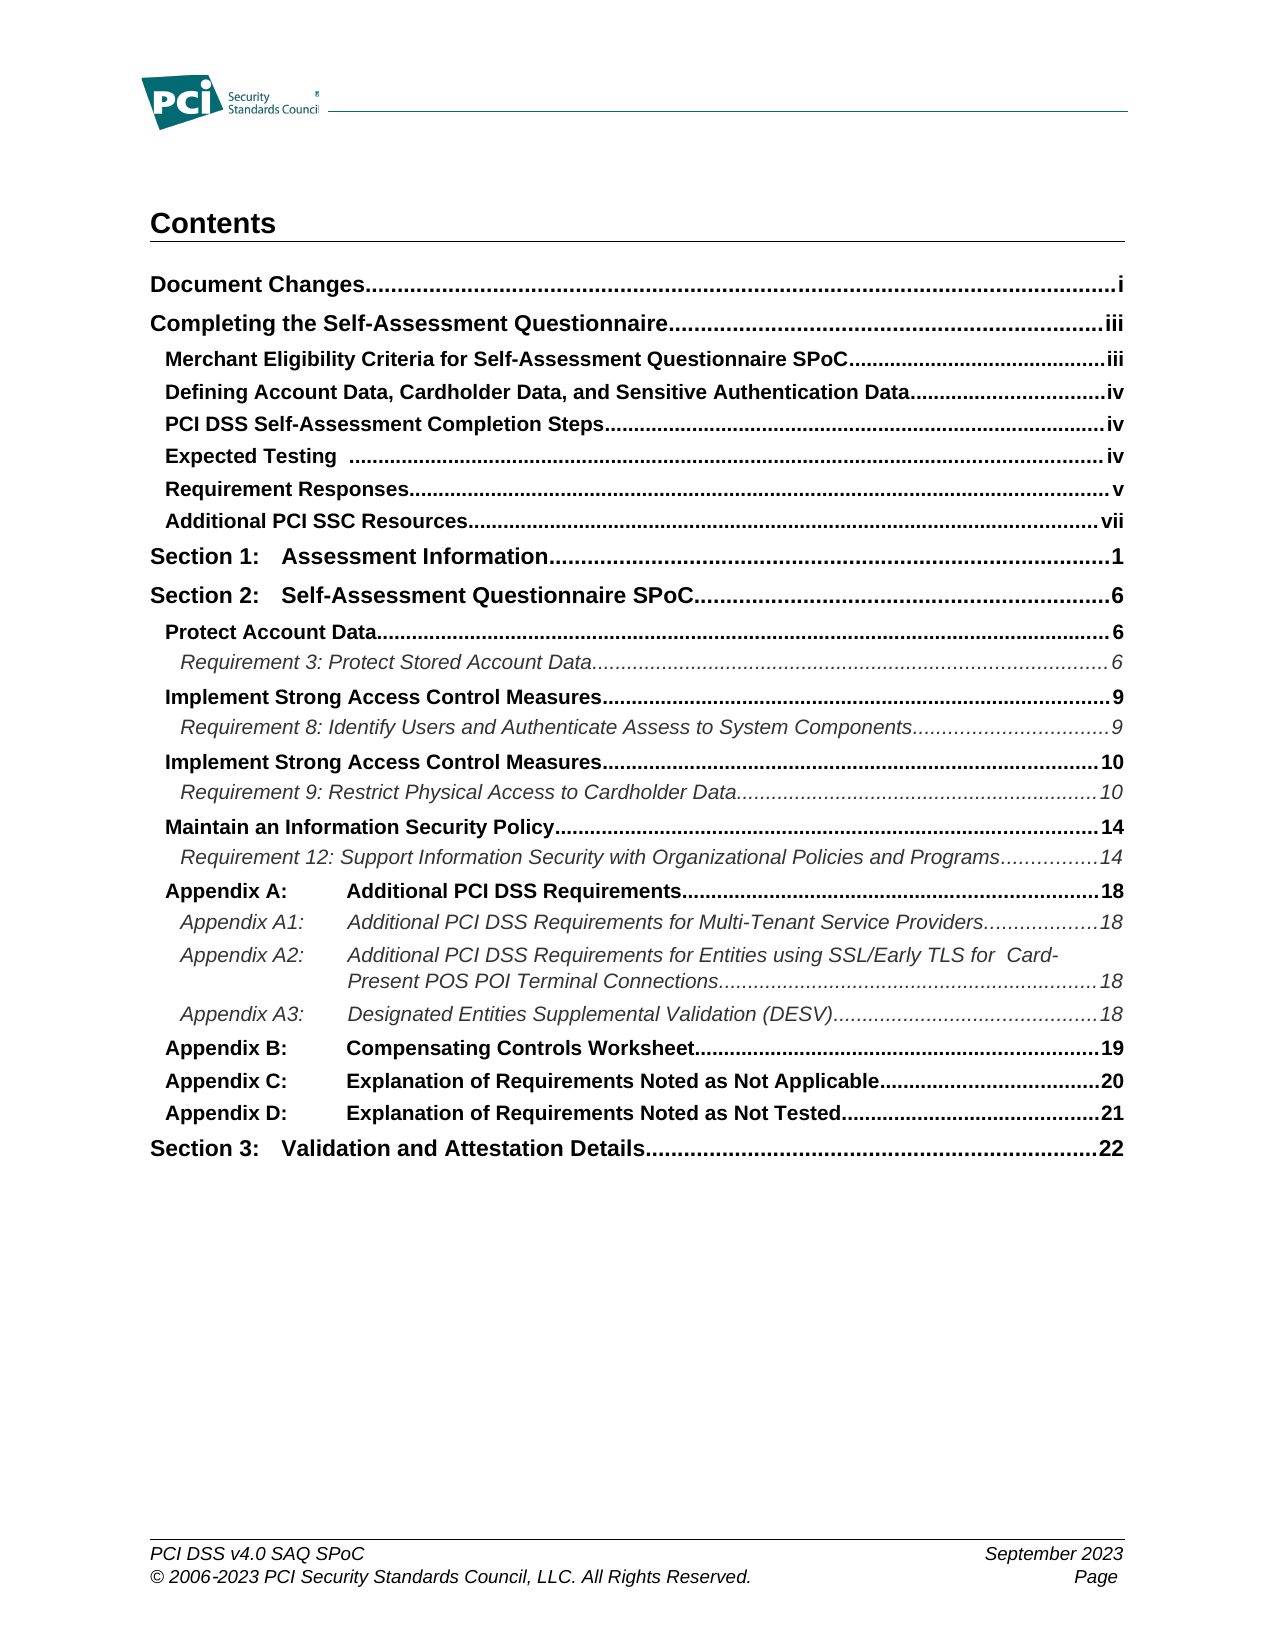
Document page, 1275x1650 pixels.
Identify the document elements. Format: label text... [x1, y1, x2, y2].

text Appendix A2: Additional PCI DSS Requirements for Entities using SSL/Early TLS for Card-Present POS POI Terminal Connections 18 [180, 942, 1119, 993]
text Maintain an Information Security Policy 14 [165, 814, 1125, 838]
text Appendix D: Explanation of Requirements Noted as Not Tested 21 [165, 1101, 1125, 1125]
text Document Changes i [150, 271, 1125, 297]
text Appendix A1: Additional PCI DSS Requirements for Multi-Tenant Service Providers 18 [180, 909, 1119, 933]
text Contents [150, 206, 1125, 241]
text Requirement 9: Restrict Physical Access to Cardholder Data 10 [180, 780, 1119, 804]
text Requirement 3: Protect Stored Account Data 6 [180, 650, 1119, 674]
text Appendix A3: Designated Entities Supplemental Validation (DESV) 18 [180, 1001, 1119, 1025]
text Section 3: Validation and Attestation Details 22 [150, 1135, 1125, 1162]
text Merchant Eligibility Criteria for Self-Assessment Questionnaire SPoC iii [165, 347, 1125, 371]
text PCI DSS Self-Assessment Completion Steps iv [165, 412, 1125, 436]
text Defining Account Data, Cardholder Data, and Sensitive Authentication Data iv [165, 379, 1125, 403]
text Additional PCI SSC Resources vii [165, 509, 1125, 533]
text Requirement 8: Identify Users and Authenticate Assess to System Components 9 [180, 715, 1119, 739]
picture [141, 75, 319, 130]
text Completing the Self-Assessment Questionnaire iii [150, 310, 1125, 336]
text Requirement 12: Support Information Security with Organizational Policies and Programs 14 [180, 845, 1119, 869]
text Implement Strong Access Control Measures 10 [165, 749, 1125, 773]
text Implement Strong Access Control Measures 9 [165, 685, 1125, 709]
text Appendix A: Additional PCI DSS Requirements 18 [165, 879, 1125, 903]
text Requirement Responses v [165, 476, 1125, 500]
text Appendix C: Explanation of Requirements Noted as Not Applicable 20 [165, 1068, 1125, 1092]
text Protect Account Data 6 [165, 620, 1125, 644]
text Appendix B: Compensating Controls Worksheet 19 [165, 1036, 1125, 1060]
text Section 1: Assessment Information 1 [150, 543, 1125, 569]
text Section 2: Self-Assessment Questionnaire SPoC 6 [150, 582, 1125, 609]
text Expected Testing iv [165, 444, 1125, 468]
